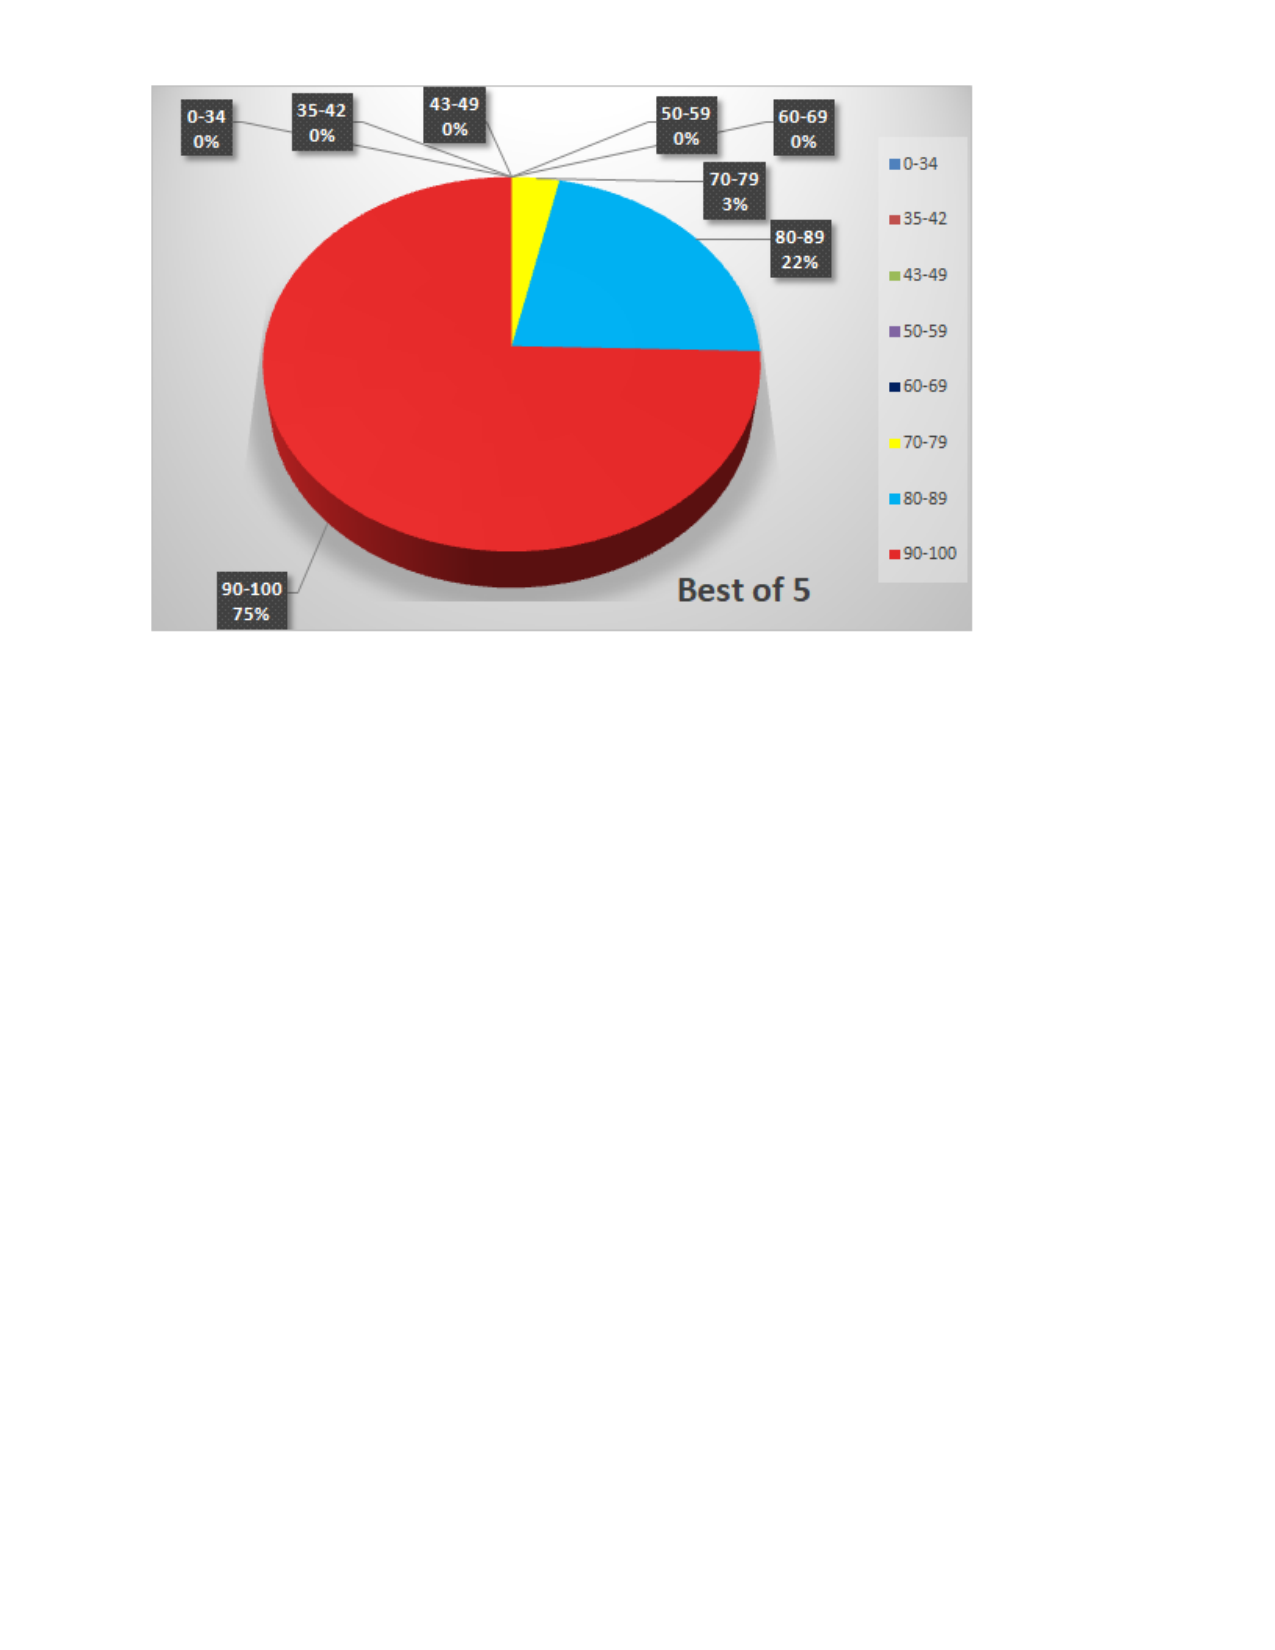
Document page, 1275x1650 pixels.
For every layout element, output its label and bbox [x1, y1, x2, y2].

picture [150, 84, 974, 633]
